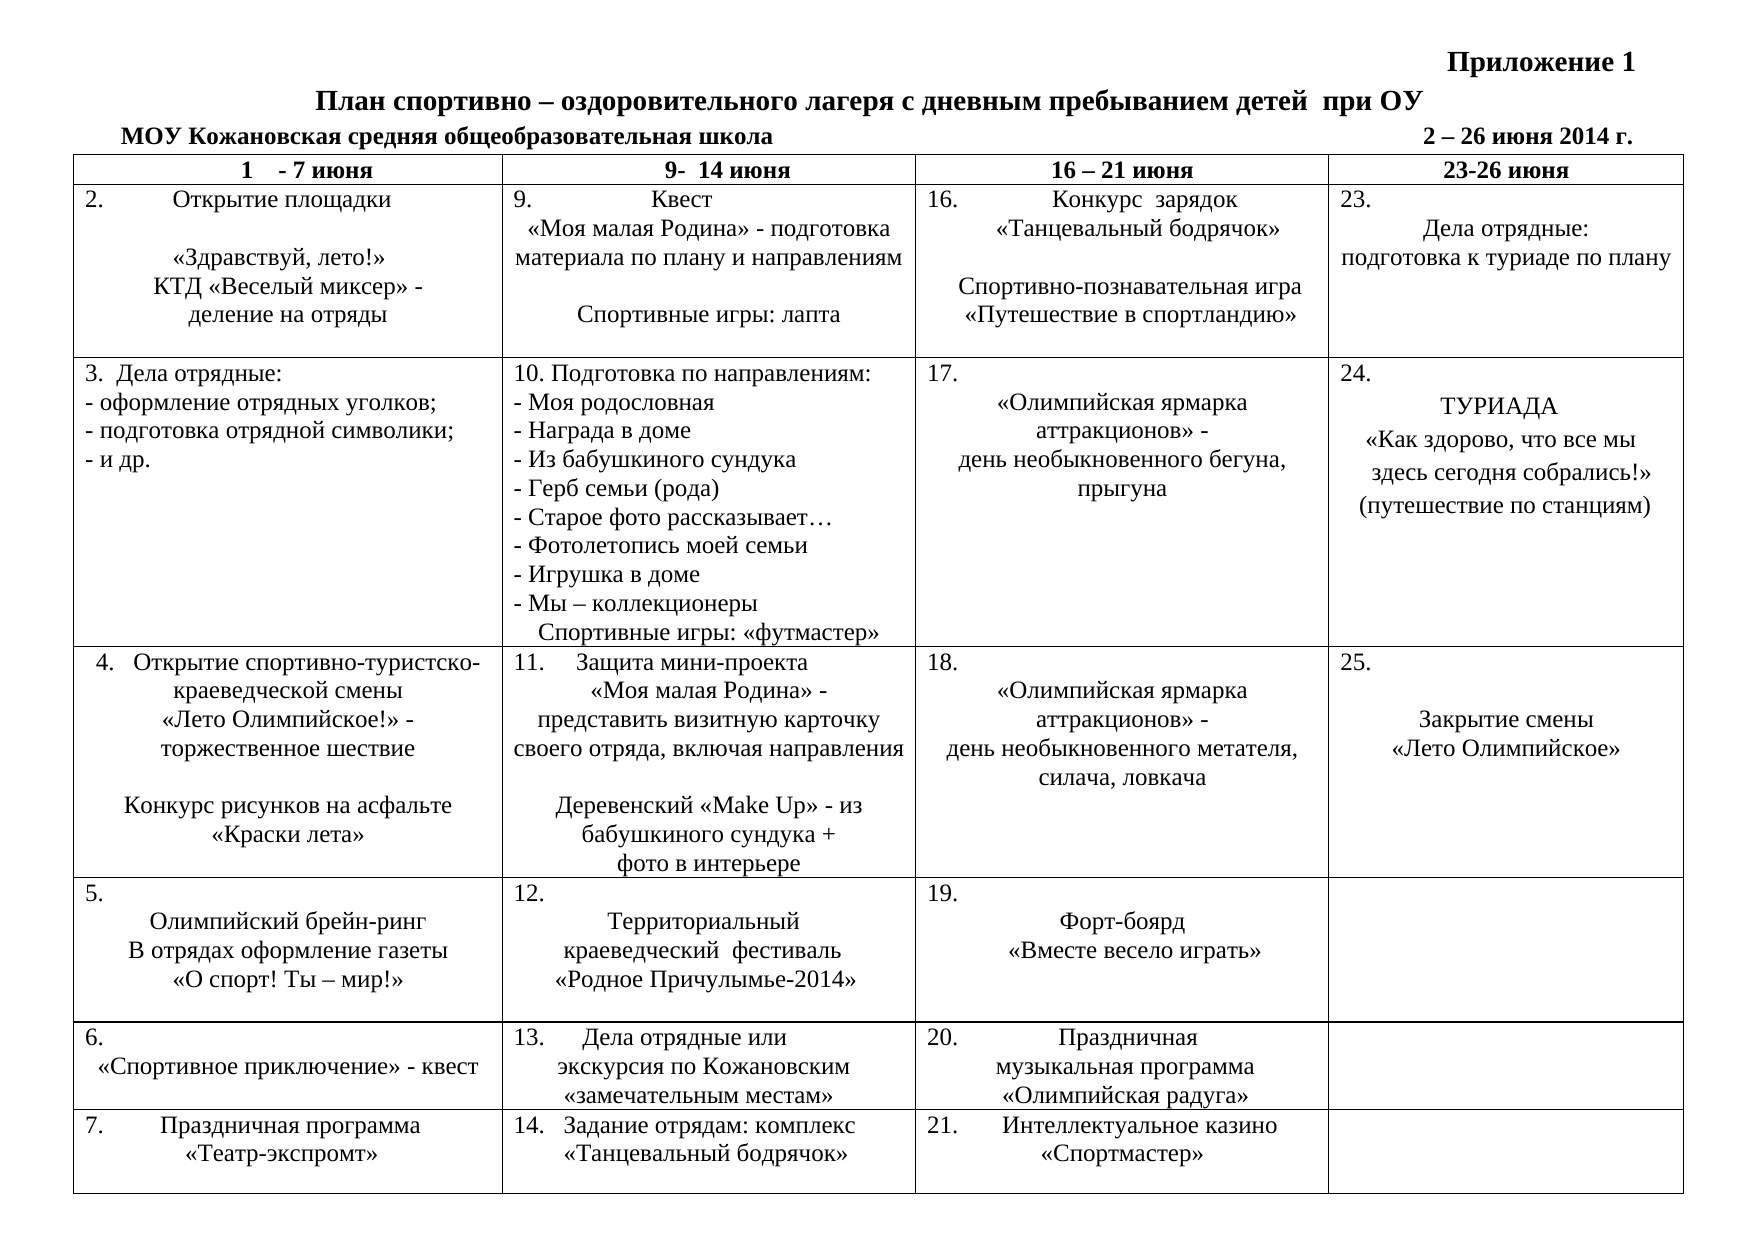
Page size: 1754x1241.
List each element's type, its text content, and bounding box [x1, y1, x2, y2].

table_cell 19. Форт-боярд «Вместе весело играть» [916, 878, 1328, 1021]
table_cell 9. Квест «Моя малая Родина» - подготовка материала по плану и направлениям Спортивные игры: лапта [503, 185, 915, 357]
table_cell 20. Праздничная музыкальная программа «Олимпийская радуга» [916, 1023, 1328, 1109]
table_header 23-26 июня [1329, 155, 1683, 183]
table_cell 18. «Олимпийская ярмарка аттракционов» - день необыкновенного метателя, силача, ловкача [916, 647, 1328, 877]
table_cell 16. Конкурс зарядок «Танцевальный бодрячок» Спортивно-познавательная игра «Путешествие в спортландию» [916, 185, 1328, 357]
table_cell 25. Закрытие смены «Лето Олимпийское» [1329, 647, 1683, 877]
table_cell 11. Защита мини-проекта «Моя малая Родина» - представить визитную карточку своего отряда, включая направления Деревенский «Make Up» - из бабушкиного сундука + фото в интерьере [503, 647, 915, 877]
table_cell 3. Дела отрядные: - оформление отрядных уголков; - подготовка отрядной символики; - и др. [74, 358, 502, 646]
table_cell 21. Интеллектуальное казино «Спортмастер» [916, 1110, 1328, 1192]
table_cell 12. Территориальный краеведческий фестиваль «Родное Причулымье-2014» [503, 878, 915, 1021]
table_cell 6. «Спортивное приключение» - квест [74, 1023, 502, 1109]
table_cell 17. «Олимпийская ярмарка аттракционов» - день необыкновенного бегуна, прыгуна [916, 358, 1328, 646]
table_cell 24. ТУРИАДА «Как здорово, что все мы здесь сегодня собрались!» (путешествие по станциям) [1329, 358, 1683, 646]
table_cell 5. Олимпийский брейн-ринг В отрядах оформление газеты «О спорт! Ты – мир!» [74, 878, 502, 1021]
text Приложение 1 [118, 44, 1636, 78]
table_cell [1329, 1023, 1683, 1109]
table_cell 14. Задание отрядам: комплекс «Танцевальный бодрячок» [503, 1110, 915, 1192]
table_cell [1329, 878, 1683, 1021]
text План спортивно – оздоровительного лагеря с дневным пребыванием детей при ОУ МОУ Кожановская средняя общеобразовательная школа 2 – 26 июня 2014 г. [118, 83, 1636, 149]
table_cell 7. Праздничная программа «Театр-экспромт» [74, 1110, 502, 1192]
table_cell [1329, 1110, 1683, 1192]
table_header 16 – 21 июня [916, 155, 1328, 183]
table_cell 2. Открытие площадки «Здравствуй, лето!» КТД «Веселый миксер» - деление на отряды [74, 185, 502, 357]
table_cell 10. Подготовка по направлениям: - Моя родословная - Награда в доме - Из бабушкиного сундука - Герб семьи (рода) - Старое фото рассказывает… - Фотолетопись моей семьи - Игрушка в доме - Мы – коллекционеры Спортивные игры: «футмастер» [503, 358, 915, 646]
table_header - 7 июня [74, 155, 502, 183]
table_cell 23. Дела отрядные: подготовка к туриаде по плану [1329, 185, 1683, 357]
table_cell 13. Дела отрядные или экскурсия по Кожановским «замечательным местам» [503, 1023, 915, 1109]
table_cell 4. Открытие спортивно-туристско-краеведческой смены «Лето Олимпийское!» - торжественное шествие Конкурс рисунков на асфальте «Краски лета» [74, 647, 502, 877]
table_header 9- 14 июня [503, 155, 915, 183]
